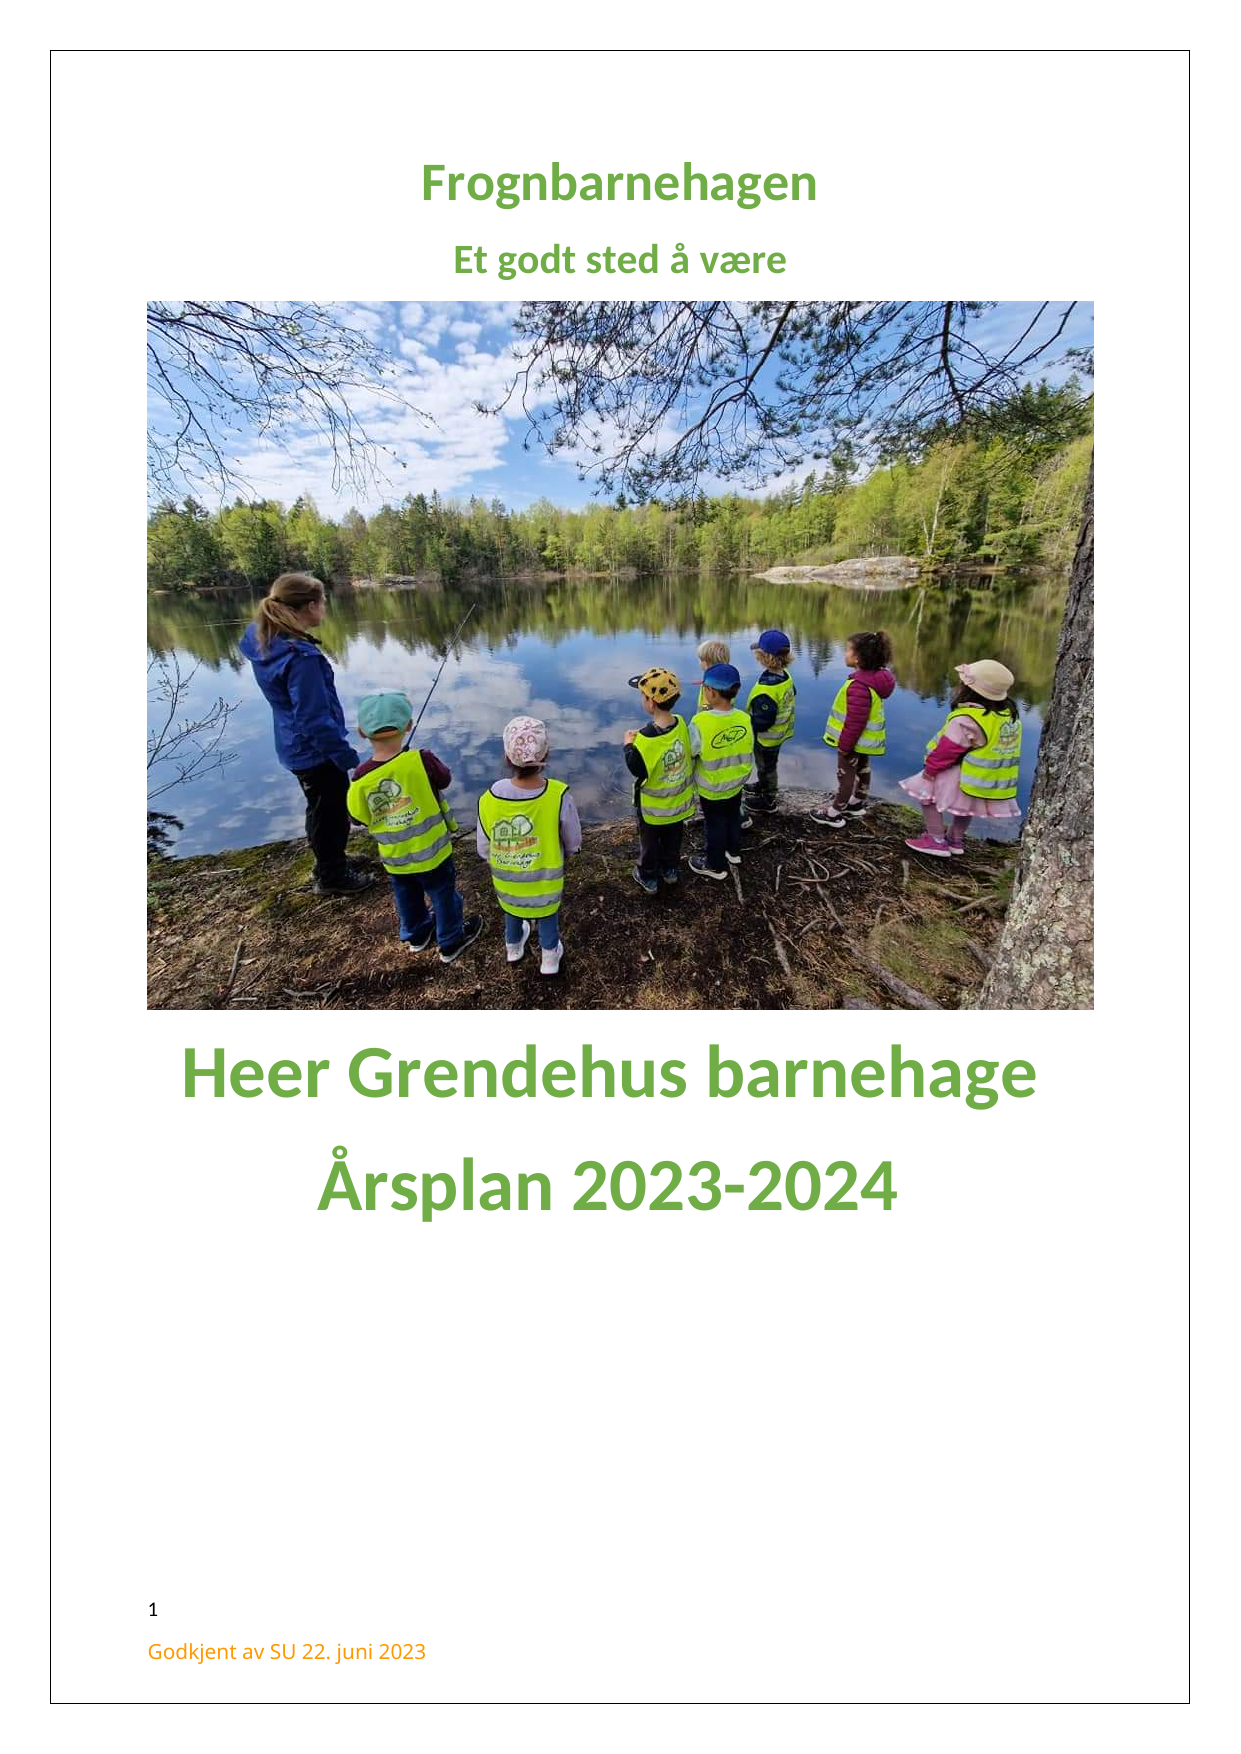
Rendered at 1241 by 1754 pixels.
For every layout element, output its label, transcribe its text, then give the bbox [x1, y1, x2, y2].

text Årsplan 2023-2024 [147, 1138, 1093, 1229]
text Heer Grendehus barnehage [147, 1024, 1093, 1116]
picture [147, 301, 1094, 1010]
text Et godt sted å være [147, 233, 1093, 284]
text Frognbarnehagen [147, 148, 1093, 214]
